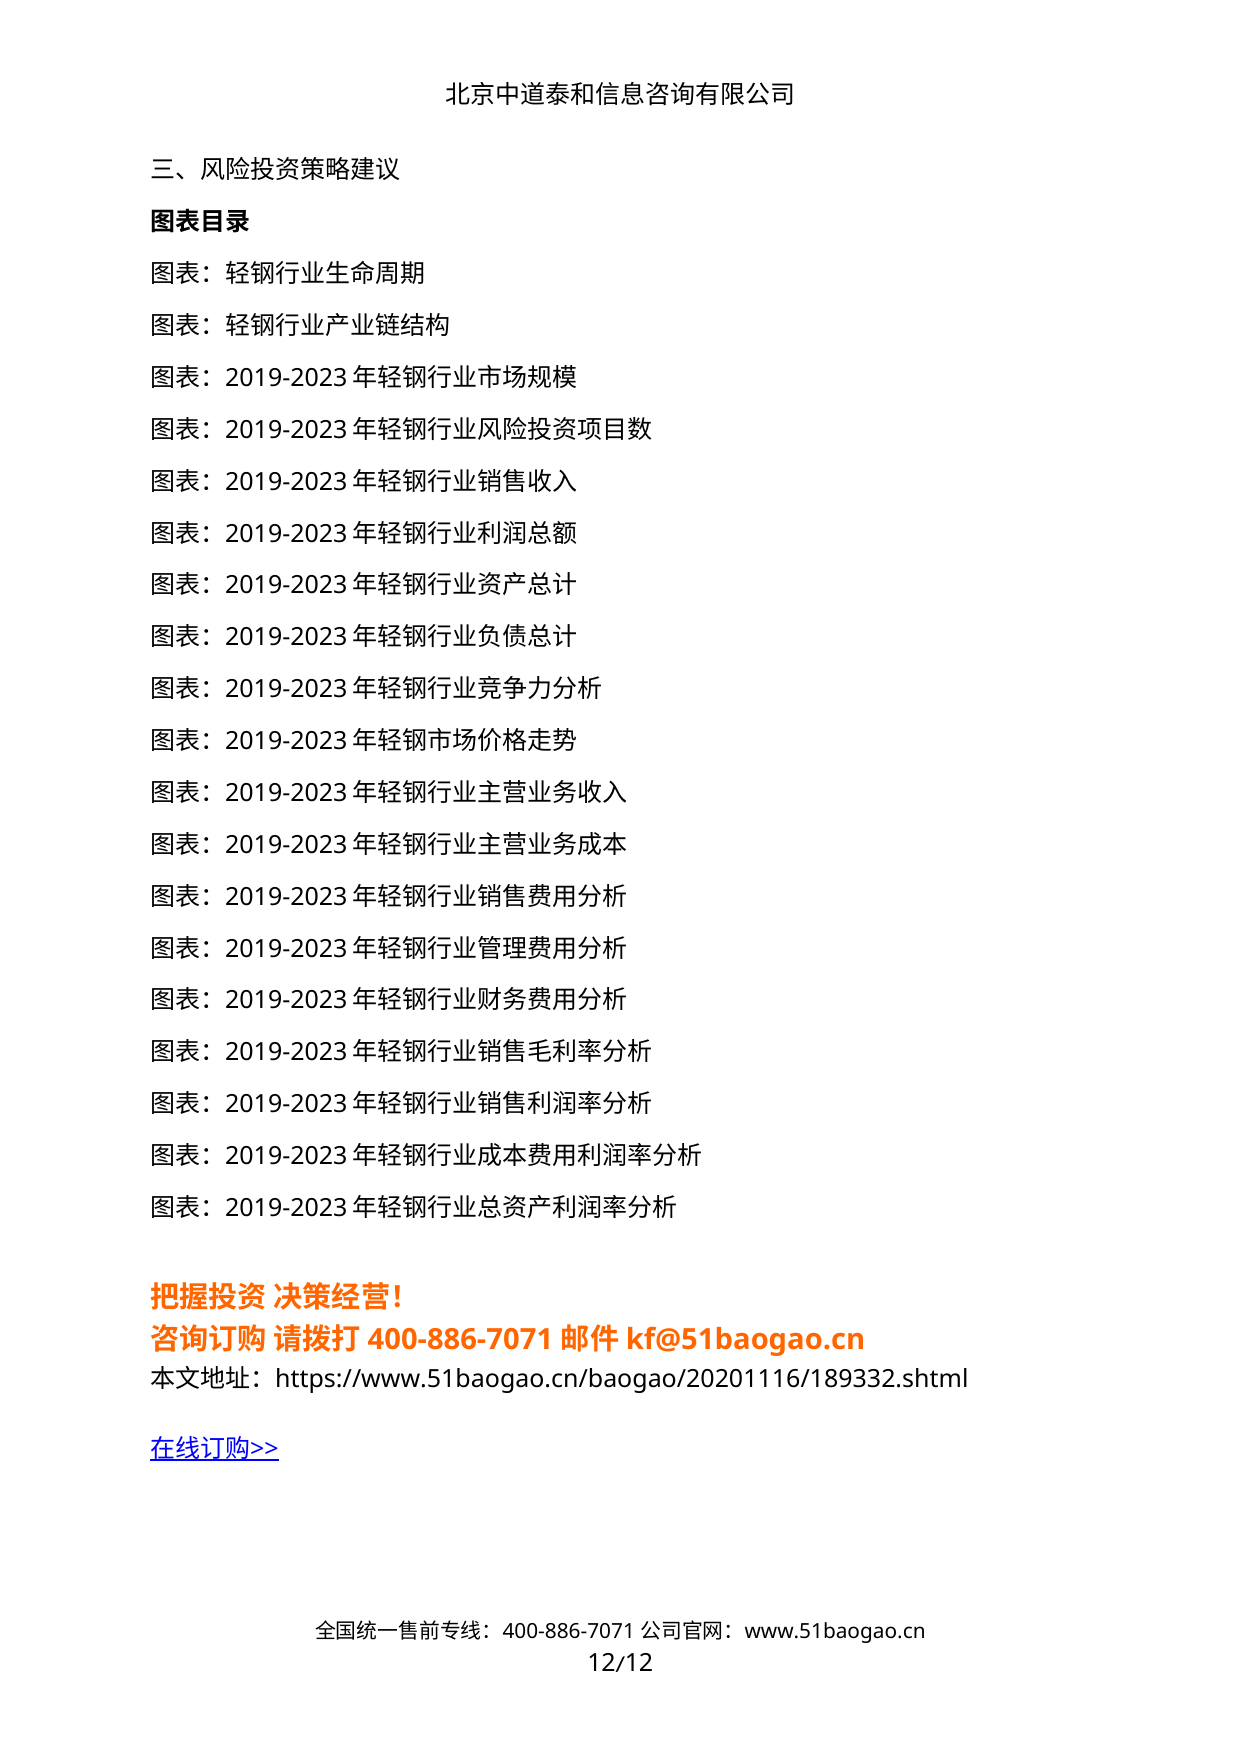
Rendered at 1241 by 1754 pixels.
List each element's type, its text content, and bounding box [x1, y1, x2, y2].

text 图表目录 [150, 202, 1090, 238]
text 图表：2019-2023年轻钢行业销售毛利率分析 [150, 1032, 1090, 1068]
text 图表：2019-2023年轻钢行业财务费用分析 [150, 980, 1090, 1016]
text 图表：2019-2023年轻钢行业主营业务成本 [150, 824, 1090, 861]
text 图表：2019-2023年轻钢行业销售利润率分析 [150, 1084, 1090, 1120]
text 图表：2019-2023年轻钢行业负债总计 [150, 617, 1090, 653]
text 图表：2019-2023年轻钢行业销售费用分析 [150, 876, 1090, 912]
text 图表：2019-2023年轻钢行业销售收入 [150, 461, 1090, 497]
text 图表：2019-2023年轻钢行业主营业务收入 [150, 772, 1090, 809]
text 图表：2019-2023年轻钢行业成本费用利润率分析 [150, 1136, 1090, 1172]
text 图表：2019-2023年轻钢市场价格走势 [150, 721, 1090, 757]
text 图表：轻钢行业产业链结构 [150, 306, 1090, 342]
text 在线订购>> [150, 1394, 1090, 1465]
text 把握投资 决策经营！咨询订购 请拨打 400-886-7071 邮件 kf@51baogao.cn本文地址：https://www.51baogao.cn/baogao/20201116/189332.shtml [150, 1239, 1090, 1394]
text 图表：轻钢行业生命周期 [150, 254, 1090, 290]
text 三、风险投资策略建议 [150, 150, 1090, 186]
text 图表：2019-2023年轻钢行业利润总额 [150, 513, 1090, 549]
text 图表：2019-2023年轻钢行业总资产利润率分析 [150, 1187, 1090, 1224]
text 图表：2019-2023年轻钢行业市场规模 [150, 357, 1090, 394]
text 图表：2019-2023年轻钢行业管理费用分析 [150, 928, 1090, 964]
text 图表：2019-2023年轻钢行业风险投资项目数 [150, 409, 1090, 446]
text 图表：2019-2023年轻钢行业资产总计 [150, 565, 1090, 601]
text 图表：2019-2023年轻钢行业竞争力分析 [150, 669, 1090, 705]
